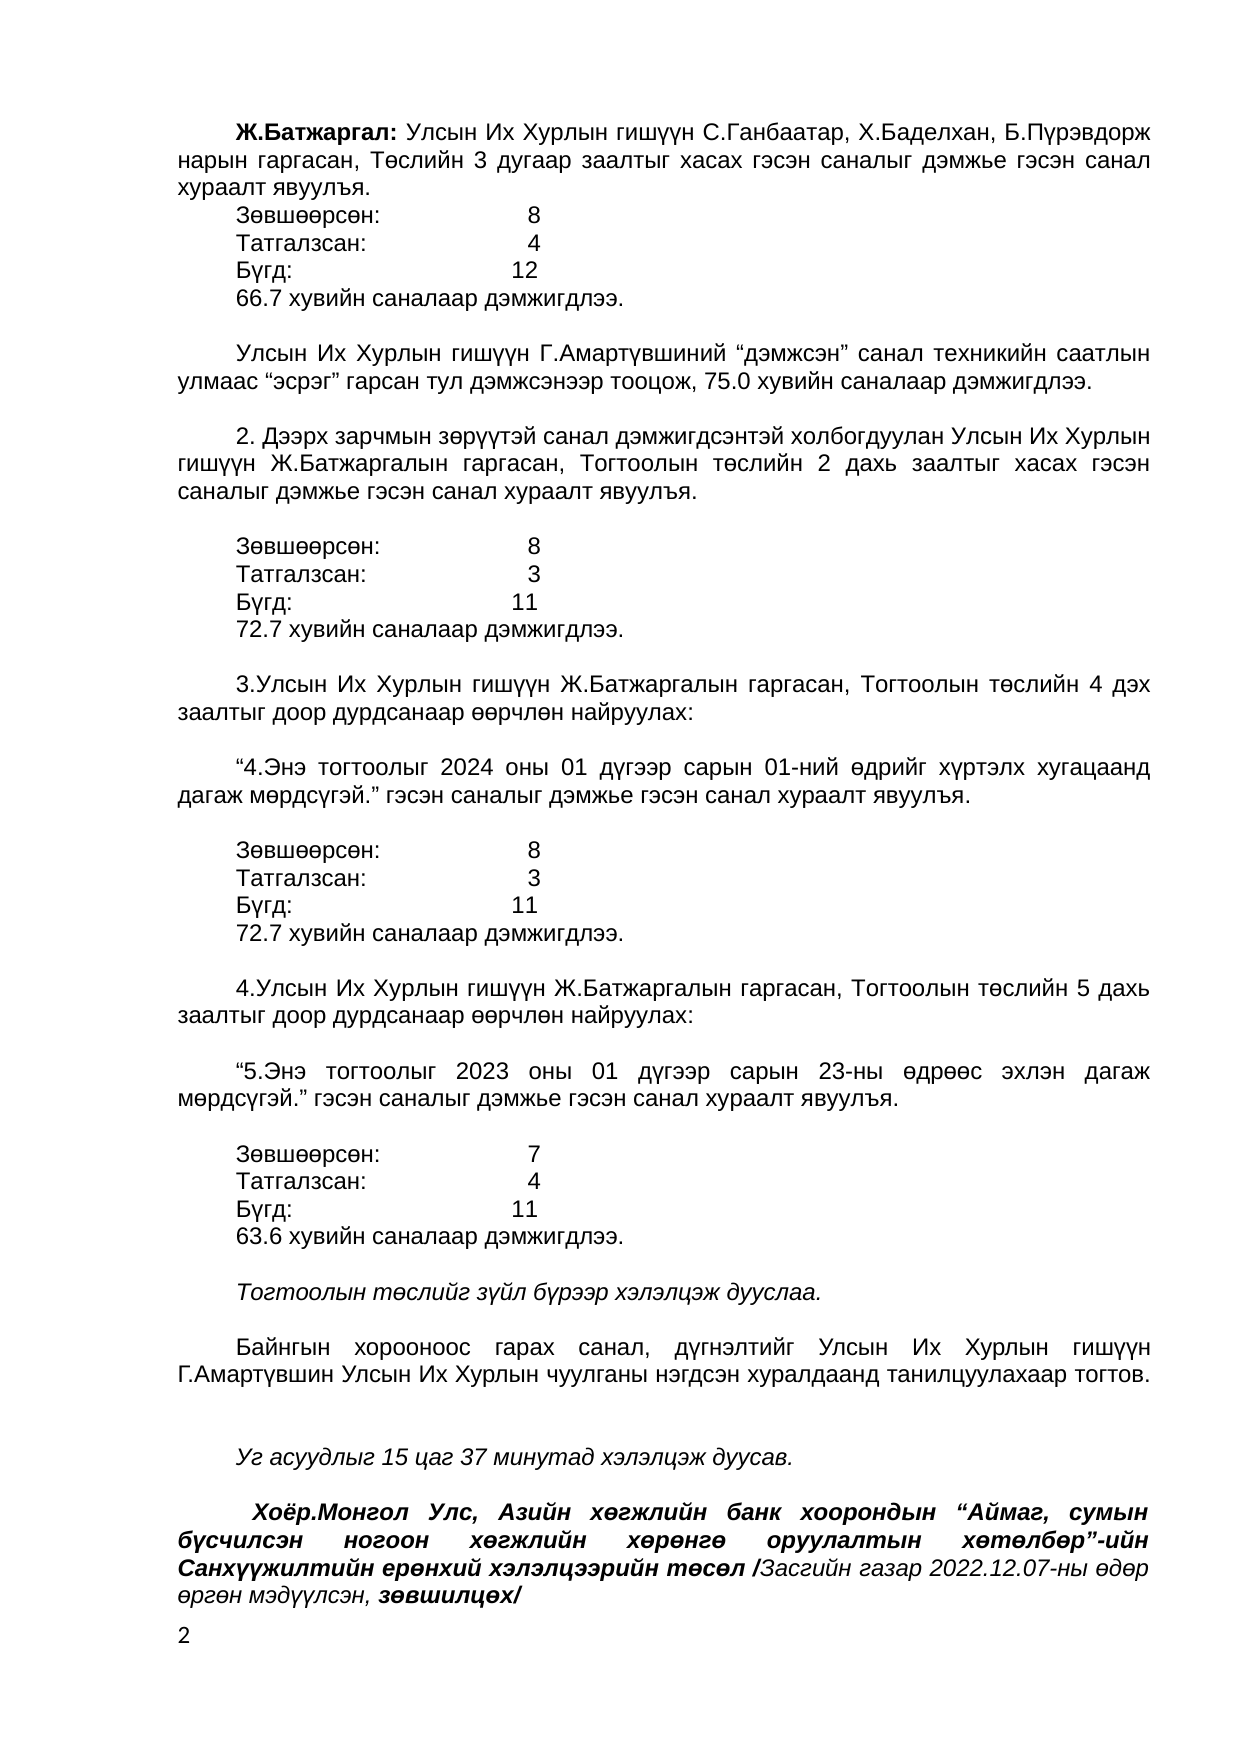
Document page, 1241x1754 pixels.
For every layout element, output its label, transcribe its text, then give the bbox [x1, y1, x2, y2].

text 3.Улсын Их Хурлын гишүүн Ж.Батжаргалын гаргасан, Тогтоолын төслийн 4 дэх заалтыг доор дурдсанаар өөрчлөн найруулах: [177, 670, 1152, 725]
text Татгалзсан: 4 [177, 228, 1152, 256]
text “4.Энэ тогтоолыг 2024 оны 01 дүгээр сарын 01-ний өдрийг хүртэлх хугацаанд дагаж мөрдсүгэй.” гэсэн саналыг дэмжье гэсэн санал хураалт явуулъя. [177, 753, 1152, 808]
text Зөвшөөрсөн: 7 [177, 1139, 1152, 1167]
text Татгалзсан: 3 [177, 863, 1152, 891]
text Зөвшөөрсөн: 8 [177, 201, 1152, 228]
text Зөвшөөрсөн: 8 [177, 836, 1152, 863]
text Хоёр.Монгол Улс, Азийн хөгжлийн банк хоорондын “Аймаг, сумын бүсчилсэн ногоон хөгжлийн хөрөнгө оруулалтын хөтөлбөр”-ийн Санхүүжилтийн ерөнхий хэлэлцээрийн төсөл /Засгийн газар 2022.12.07-ны өдөр өргөн мэдүүлсэн, зөвшилцөх/ [177, 1498, 1152, 1609]
text Уг асуудлыг 15 цаг 37 минутад хэлэлцэж дуусав. [177, 1443, 1152, 1471]
text 2. Дээрх зарчмын зөрүүтэй санал дэмжигдсэнтэй холбогдуулан Улсын Их Хурлын гишүүн Ж.Батжаргалын гаргасан, Тогтоолын төслийн 2 дахь заалтыг хасах гэсэн саналыг дэмжье гэсэн санал хураалт явуулъя. [177, 422, 1152, 504]
text 72.7 хувийн саналаар дэмжигдлээ. [177, 919, 1152, 946]
text Татгалзсан: 3 [177, 560, 1152, 587]
text Татгалзсан: 4 [177, 1167, 1152, 1195]
text Тогтоолын төслийг зүйл бүрээр хэлэлцэж дууслаа. [177, 1277, 1152, 1305]
text Ж.Батжаргал: Улсын Их Хурлын гишүүн С.Ганбаатар, Х.Баделхан, Б.Пүрэвдорж нарын гаргасан, Төслийн 3 дугаар заалтыг хасах гэсэн саналыг дэмжье гэсэн санал хураалт явуулъя. [177, 118, 1152, 201]
text Зөвшөөрсөн: 8 [177, 532, 1152, 560]
text Байнгын хорооноос гарах санал, дүгнэлтийг Улсын Их Хурлын гишүүн Г.Амартүвшин Улсын Их Хурлын чуулганы нэгдсэн хуралдаанд танилцуулахаар тогтов. [177, 1333, 1152, 1416]
text “5.Энэ тогтоолыг 2023 оны 01 дүгээр сарын 23-ны өдрөөс эхлэн дагаж мөрдсүгэй.” гэсэн саналыг дэмжье гэсэн санал хураалт явуулъя. [177, 1057, 1152, 1112]
text 72.7 хувийн саналаар дэмжигдлээ. [177, 615, 1152, 643]
text Бүгд: 11 [177, 891, 1152, 919]
text Бүгд: 11 [177, 587, 1152, 615]
text Улсын Их Хурлын гишүүн Г.Амартүвшиний “дэмжсэн” санал техникийн саатлын улмаас “эсрэг” гарсан тул дэмжсэнээр тооцож, 75.0 хувийн саналаар дэмжигдлээ. [177, 339, 1152, 394]
text 66.7 хувийн саналаар дэмжигдлээ. [177, 284, 1152, 311]
text 63.6 хувийн саналаар дэмжигдлээ. [177, 1222, 1152, 1250]
text Бүгд: 12 [177, 256, 1152, 284]
text 4.Улсын Их Хурлын гишүүн Ж.Батжаргалын гаргасан, Тогтоолын төслийн 5 дахь заалтыг доор дурдсанаар өөрчлөн найруулах: [177, 974, 1152, 1029]
text Бүгд: 11 [177, 1195, 1152, 1222]
